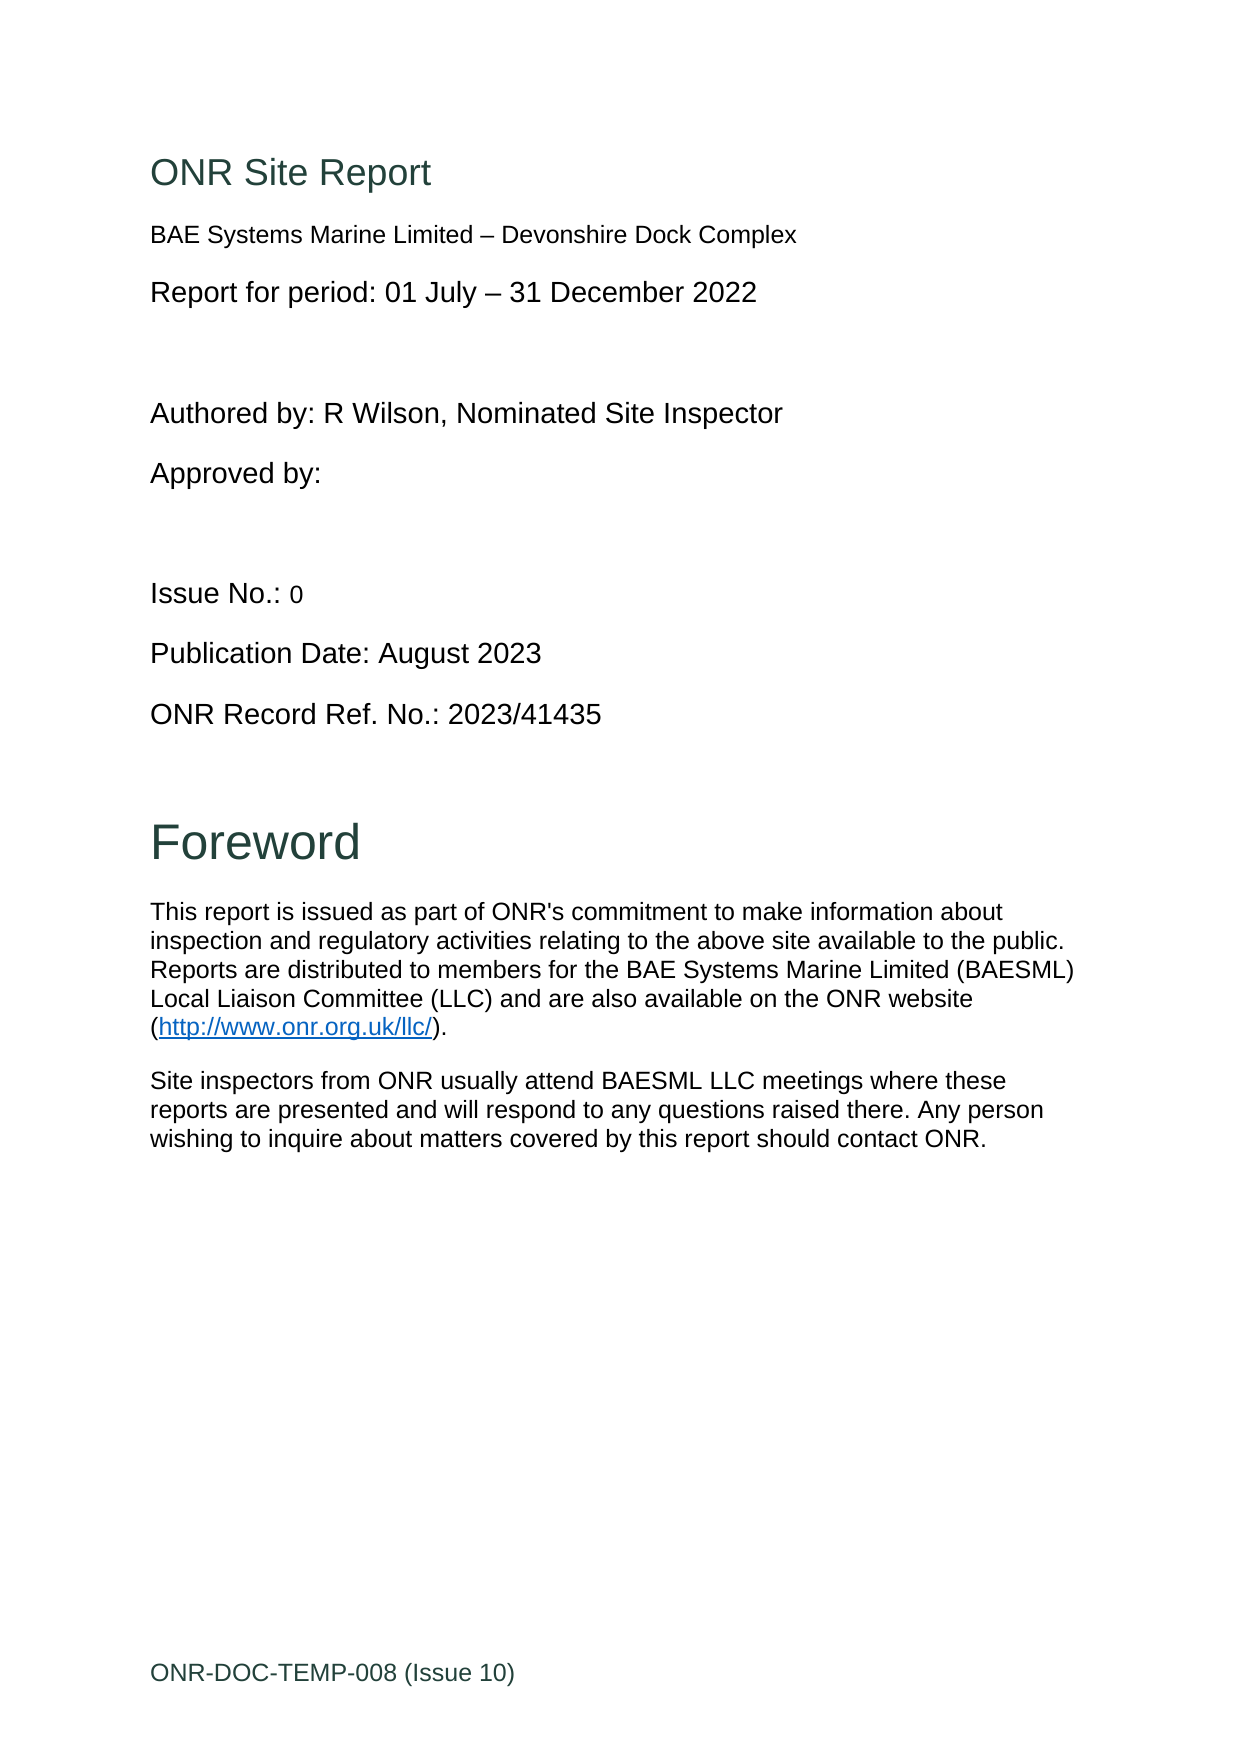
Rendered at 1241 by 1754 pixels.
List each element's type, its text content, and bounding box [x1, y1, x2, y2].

text Authored by: R Wilson, Nominated Site Inspector [150, 396, 1090, 429]
text Foreword [150, 812, 1090, 869]
text Approved by: [150, 456, 1090, 489]
text ONR Site Report [150, 150, 1090, 193]
text Report for period: 01 July – 31 December 2022 [150, 275, 1090, 309]
text Site inspectors from ONR usually attend BAESML LLC meetings where these reports are presented and will respond to any questions raised there. Any person wishing to inquire about matters covered by this report should contact ONR. [150, 1066, 1090, 1152]
text Issue No.: [150, 576, 1090, 610]
text ONR Record Ref. No.: 2023/41435 [150, 697, 1090, 730]
text This report is issued as part of ONR's commitment to make information about inspection and regulatory activities relating to the above site available to the public. Reports are distributed to members for the BAE Systems Marine Limited (BAESML) Local Liaison Committee (LLC) and are also available on the ONR website (http://www.onr.org.uk/llc/). [150, 897, 1090, 1041]
text Publication Date: August 2023 [150, 637, 1090, 670]
